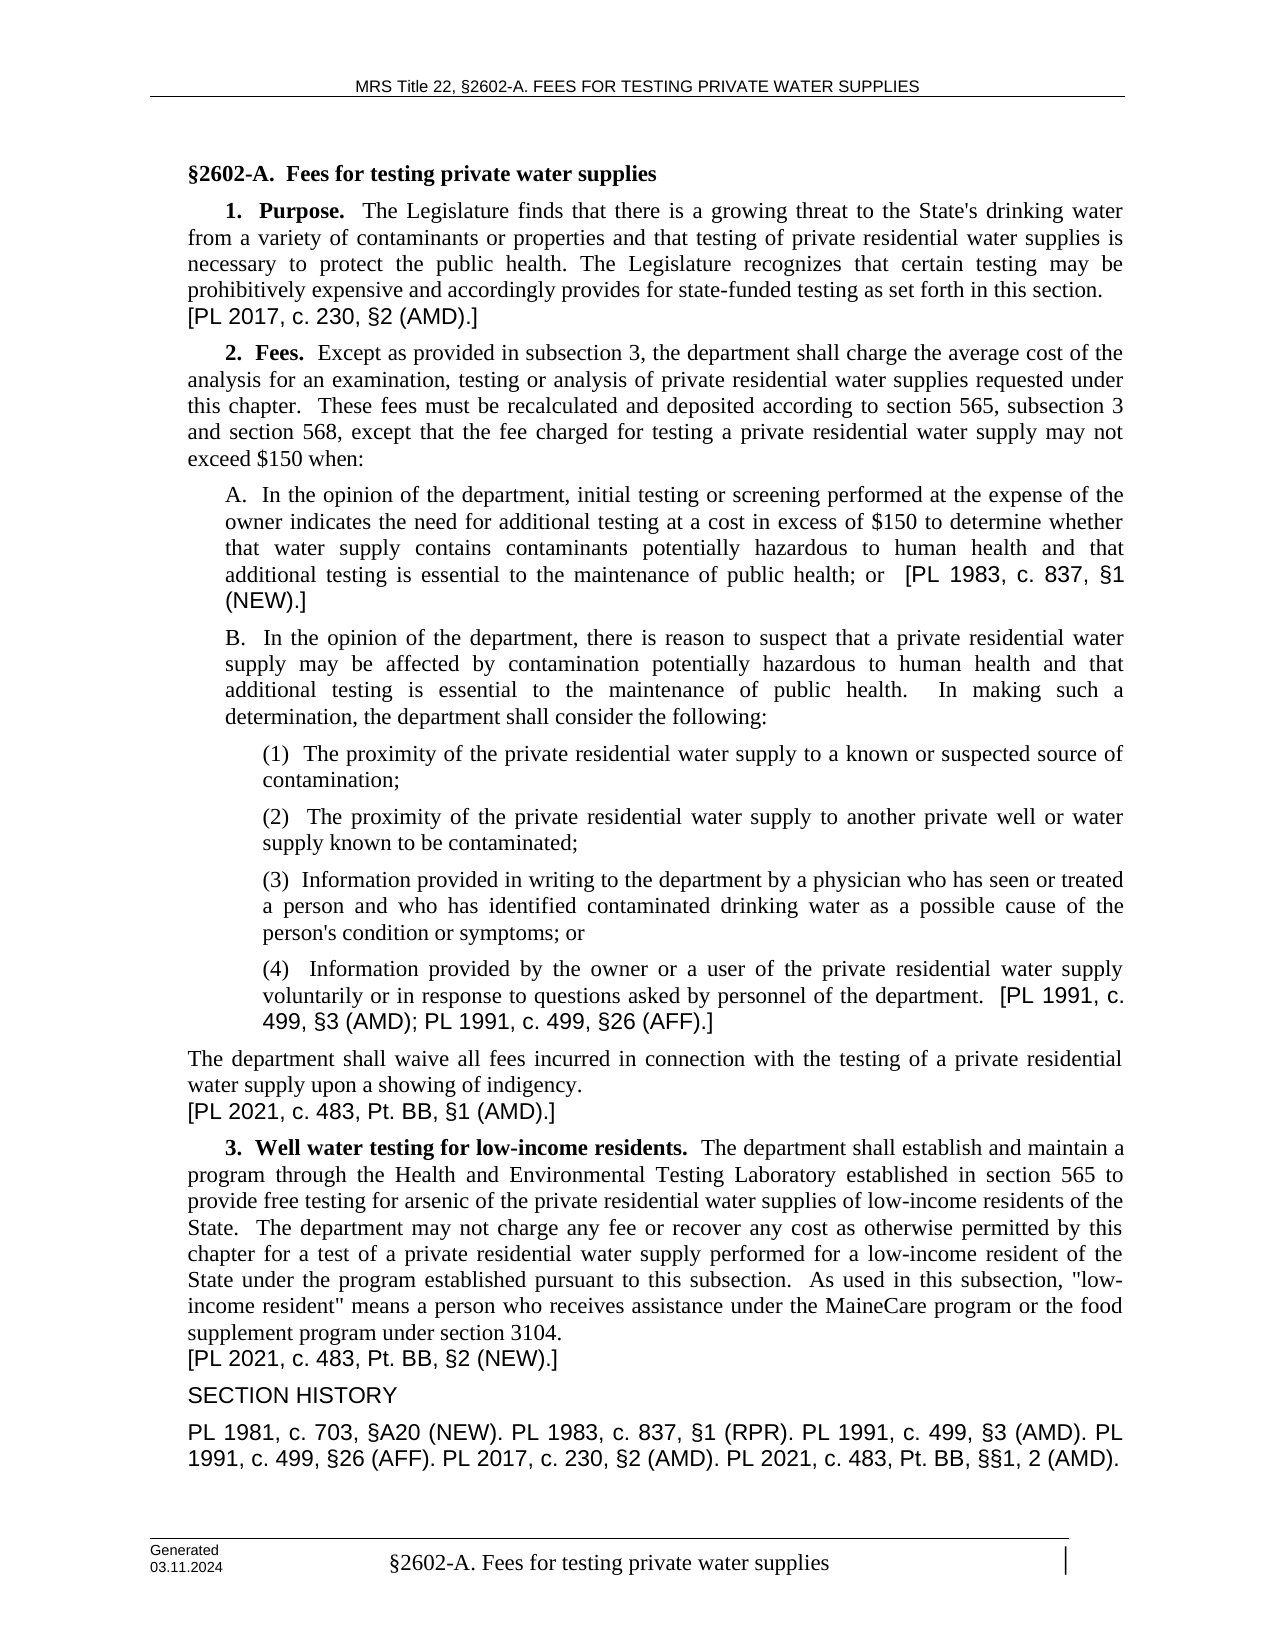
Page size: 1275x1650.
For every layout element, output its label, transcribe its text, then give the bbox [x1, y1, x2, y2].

text The department shall waive all fees incurred in connection with the testing of a private residential water supply upon a showing of indigency. [187, 1045, 1125, 1098]
text §2602-A. Fees for testing private water supplies [187, 160, 1125, 187]
text [PL 2017, c. 230, §2 (AMD).] [187, 303, 1125, 329]
text [PL 2021, c. 483, Pt. BB, §1 (AMD).] [187, 1098, 1125, 1124]
text A. In the opinion of the department, initial testing or screening performed at the expense of the owner indicates the need for additional testing at a cost in excess of $150 to determine whether that water supply contains contaminants potentially hazardous to human health and that additional testing is essential to the maintenance of public health; or [PL 1983, c. 837, §1 (NEW).] [225, 482, 1125, 613]
text 2. Fees. Except as provided in subsection 3, the department shall charge the average cost of the analysis for an examination, testing or analysis of private residential water supplies requested under this chapter. These fees must be recalculated and deposited according to section 565, subsection 3 and section 568, except that the fee charged for testing a private residential water supply may not exceed $150 when: [187, 339, 1125, 471]
text (4) Information provided by the owner or a user of the private residential water supply voluntarily or in response to questions asked by personnel of the department. [PL 1991, c. 499, §3 (AMD); PL 1991, c. 499, §26 (AFF).] [262, 955, 1125, 1034]
text PL 1981, c. 703, §A20 (NEW). PL 1983, c. 837, §1 (RPR). PL 1991, c. 499, §3 (AMD). PL 1991, c. 499, §26 (AFF). PL 2017, c. 230, §2 (AMD). PL 2021, c. 483, Pt. BB, §§1, 2 (AMD). [187, 1419, 1125, 1472]
text [PL 2021, c. 483, Pt. BB, §2 (NEW).] [187, 1345, 1125, 1372]
text (1) The proximity of the private residential water supply to a known or suspected source of contamination; [262, 740, 1125, 792]
text (3) Information provided in writing to the department by a physician who has seen or treated a person and who has identified contaminated drinking water as a possible cause of the person's condition or symptoms; or [262, 866, 1125, 945]
text 3. Well water testing for low-income residents. The department shall establish and maintain a program through the Health and Environmental Testing Laboratory established in section 565 to provide free testing for arsenic of the private residential water supplies of low-income residents of the State. The department may not charge any fee or recover any cost as otherwise permitted by this chapter for a test of a private residential water supply performed for a low-income resident of the State under the program established pursuant to this subsection. As used in this subsection, "low-income resident" means a person who receives assistance under the MaineCare program or the food supplement program under section 3104. [187, 1134, 1125, 1345]
text B. In the opinion of the department, there is reason to suspect that a private residential water supply may be affected by contamination potentially hazardous to human health and that additional testing is essential to the maintenance of public health. In making such a determination, the department shall consider the following: [225, 624, 1125, 729]
text 1. Purpose. The Legislature finds that there is a growing threat to the State's drinking water from a variety of contaminants or properties and that testing of private residential water supplies is necessary to protect the public health. The Legislature recognizes that certain testing may be prohibitively expensive and accordingly provides for state-funded testing as set forth in this section. [187, 197, 1125, 303]
text (2) The proximity of the private residential water supply to another private well or water supply known to be contaminated; [262, 803, 1125, 856]
text SECTION HISTORY [187, 1382, 1125, 1408]
